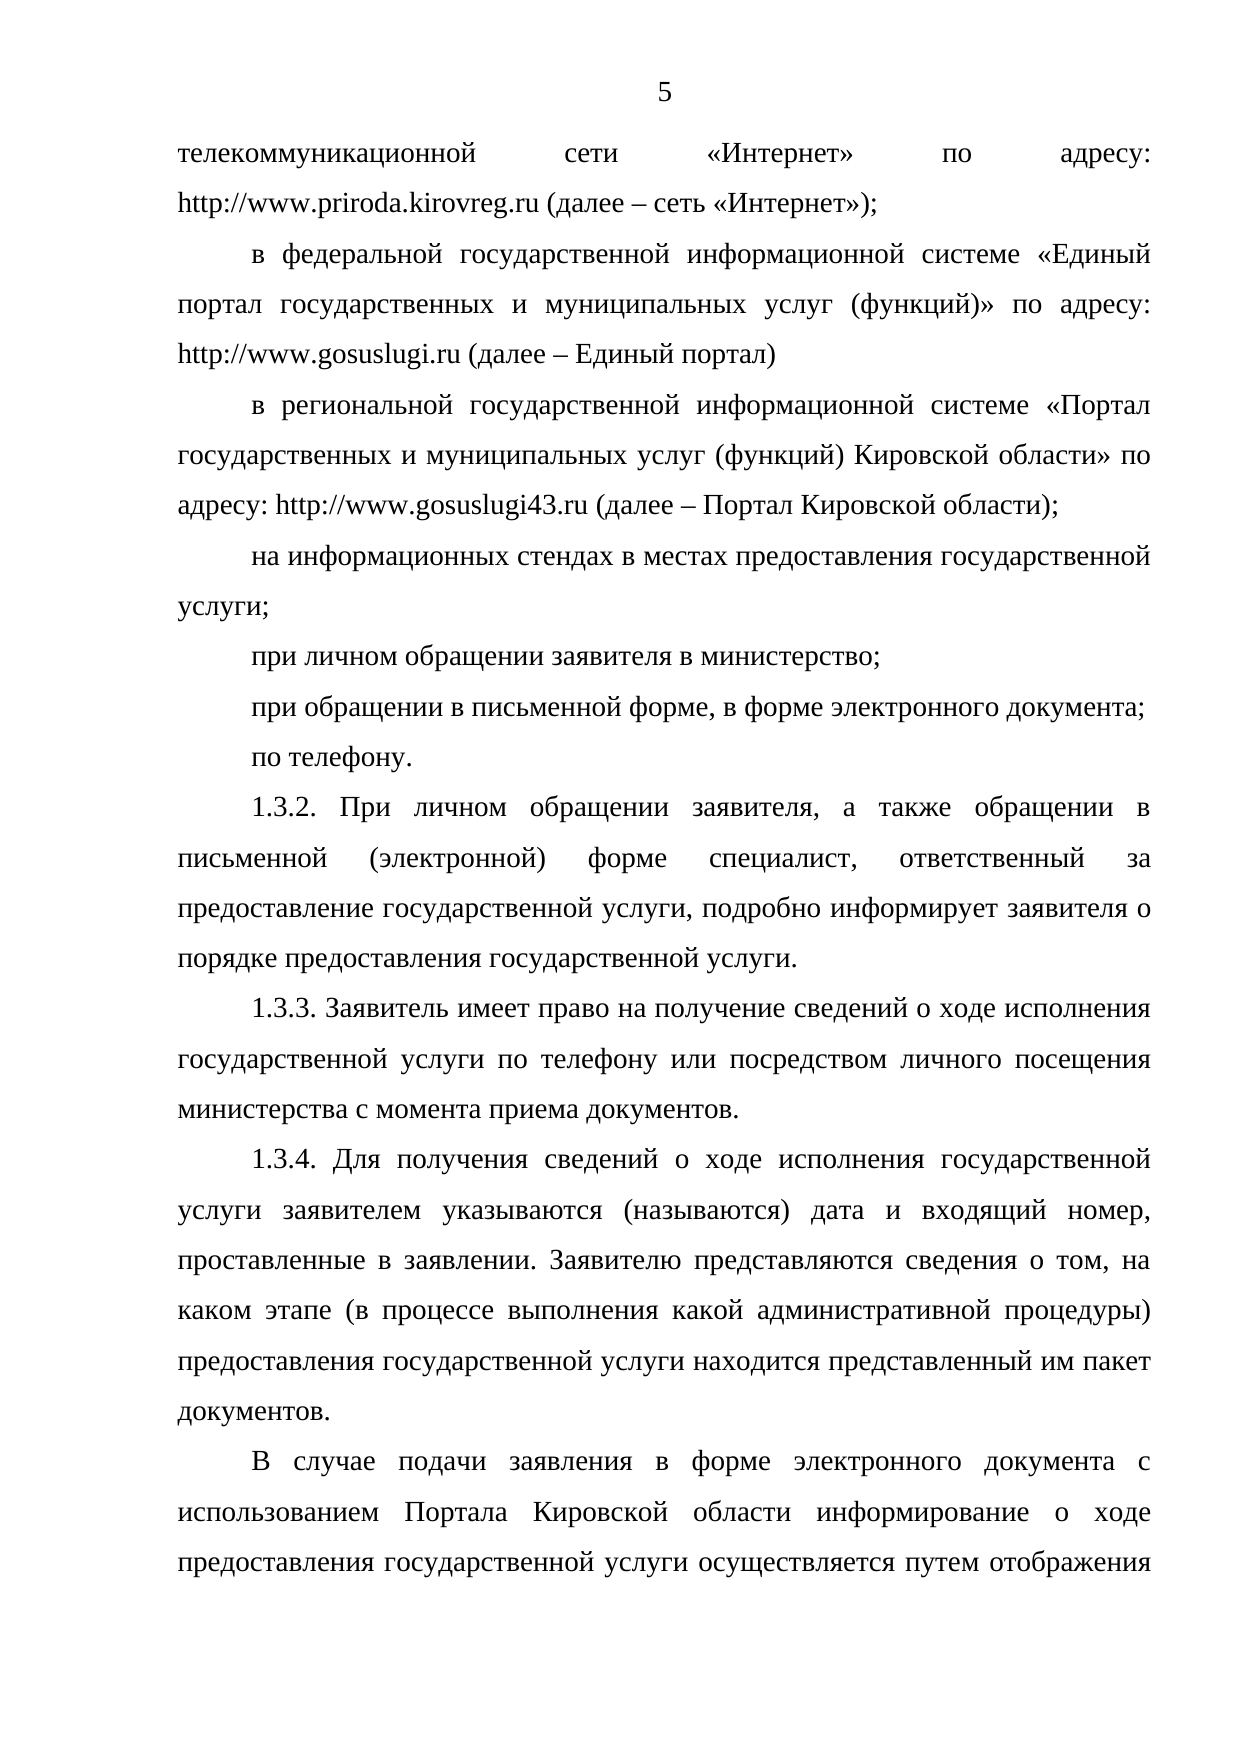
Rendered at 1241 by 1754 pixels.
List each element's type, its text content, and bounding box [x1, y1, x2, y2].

text в региональной государственной информационной системе «Портал государственных и муниципальных услуг (функций) Кировской области» по адресу: http://www.gosuslugi43.ru (далее – Портал Кировской области); [177, 387, 1152, 521]
text при личном обращении заявителя в министерство; [177, 638, 1152, 672]
text на информационных стендах в местах предоставления государственной услуги; [177, 538, 1152, 622]
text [177, 135, 1152, 219]
text в федеральной государственной информационной системе «Единый портал государственных и муниципальных услуг (функций)» по адресу: http://www.gosuslugi.ru (далее – Единый портал) [177, 236, 1152, 370]
text 1.3.3. Заявитель имеет право на получение сведений о ходе исполнения государственной услуги по телефону или посредством личного посещения министерства с момента приема документов. [177, 991, 1152, 1125]
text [177, 1443, 1152, 1578]
text 1.3.2. При личном обращении заявителя, а также обращении в письменной (электронной) форме специалист, ответственный за предоставление государственной услуги, подробно информирует заявителя о порядке предоставления государственной услуги. [177, 789, 1152, 974]
text по телефону. [177, 739, 1152, 773]
text при обращении в письменной форме, в форме электронного документа; [177, 689, 1152, 722]
text 1.3.4. Для получения сведений о ходе исполнения государственной услуги заявителем указываются (называются) дата и входящий номер, проставленные в заявлении. Заявителю представляются сведения о том, на каком этапе (в процессе выполнения какой административной процедуры) предоставления государственной услуги находится представленный им пакет документов. [177, 1142, 1152, 1427]
